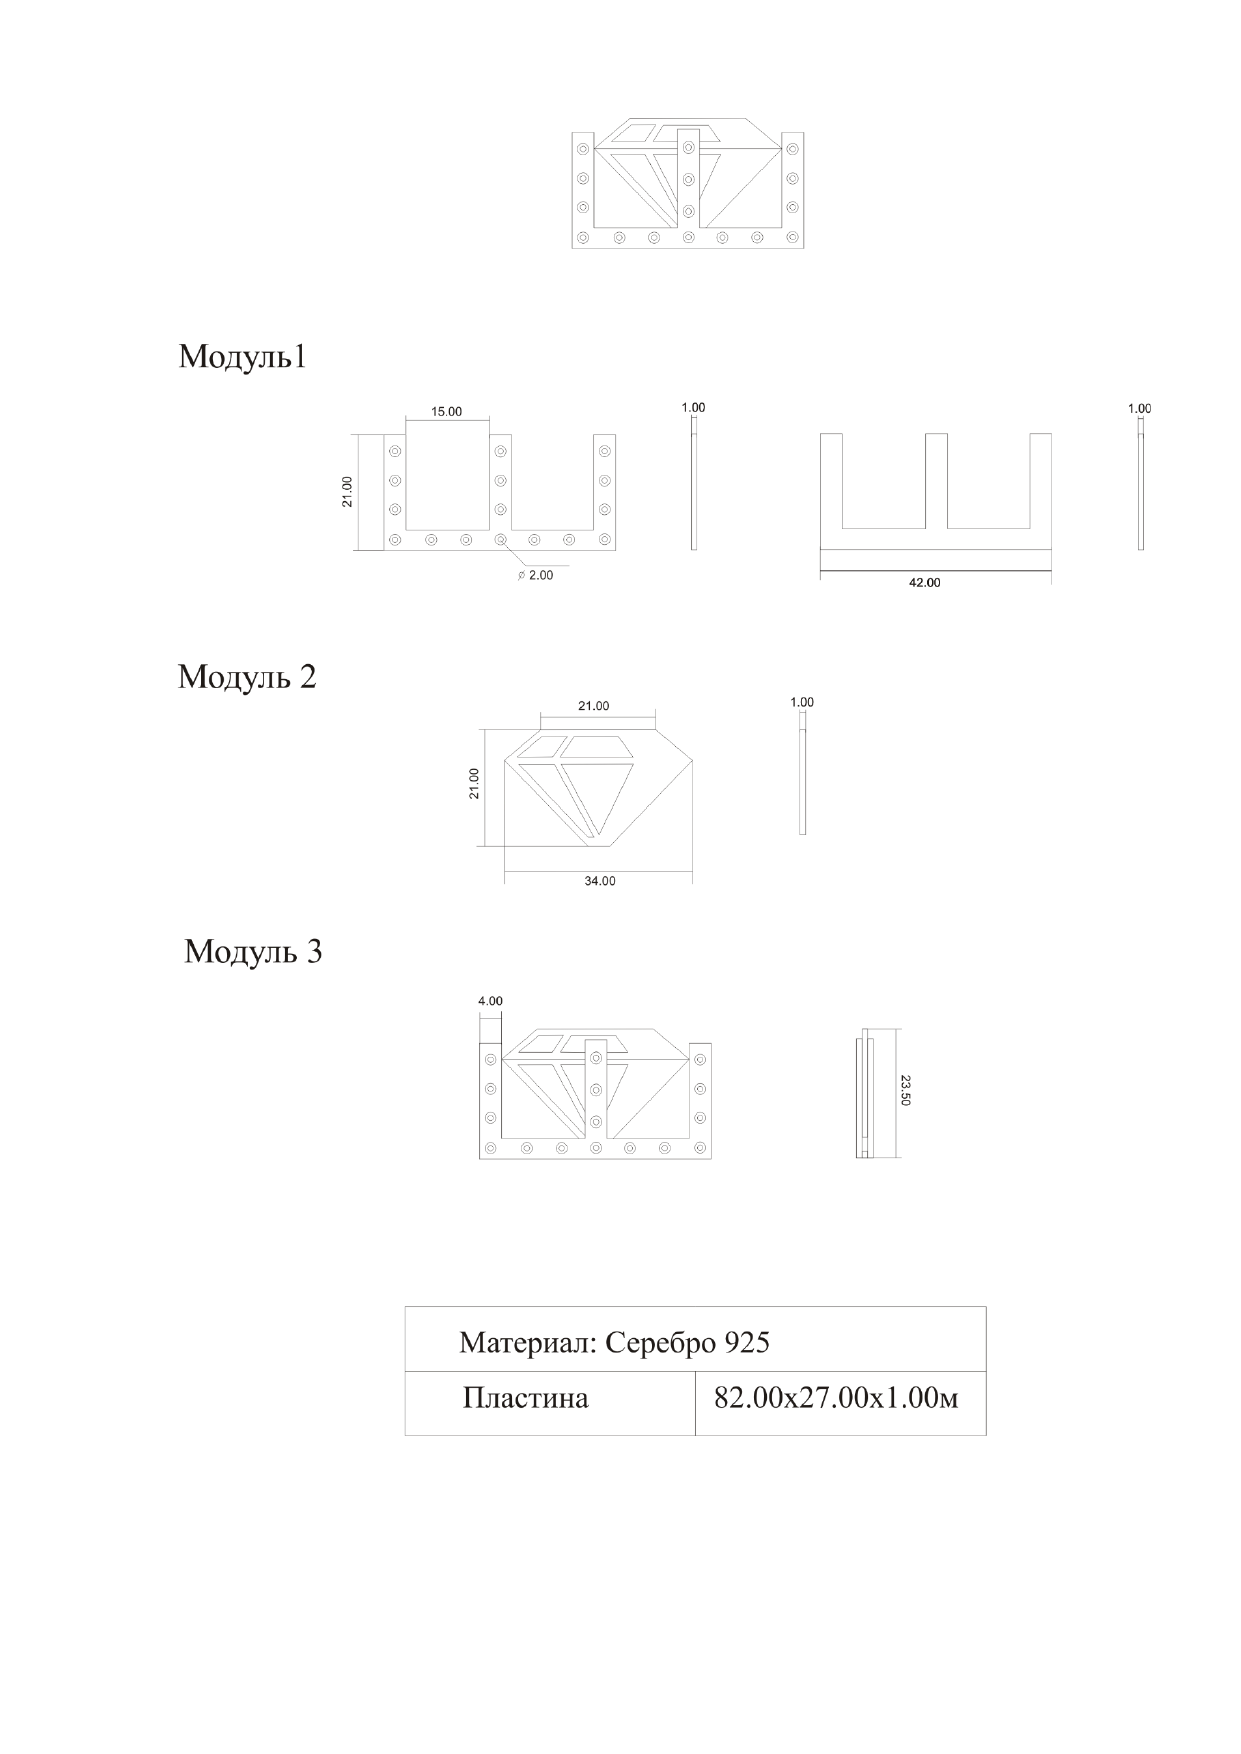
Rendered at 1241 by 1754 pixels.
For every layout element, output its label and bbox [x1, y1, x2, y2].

picture [177, 118, 1151, 1436]
